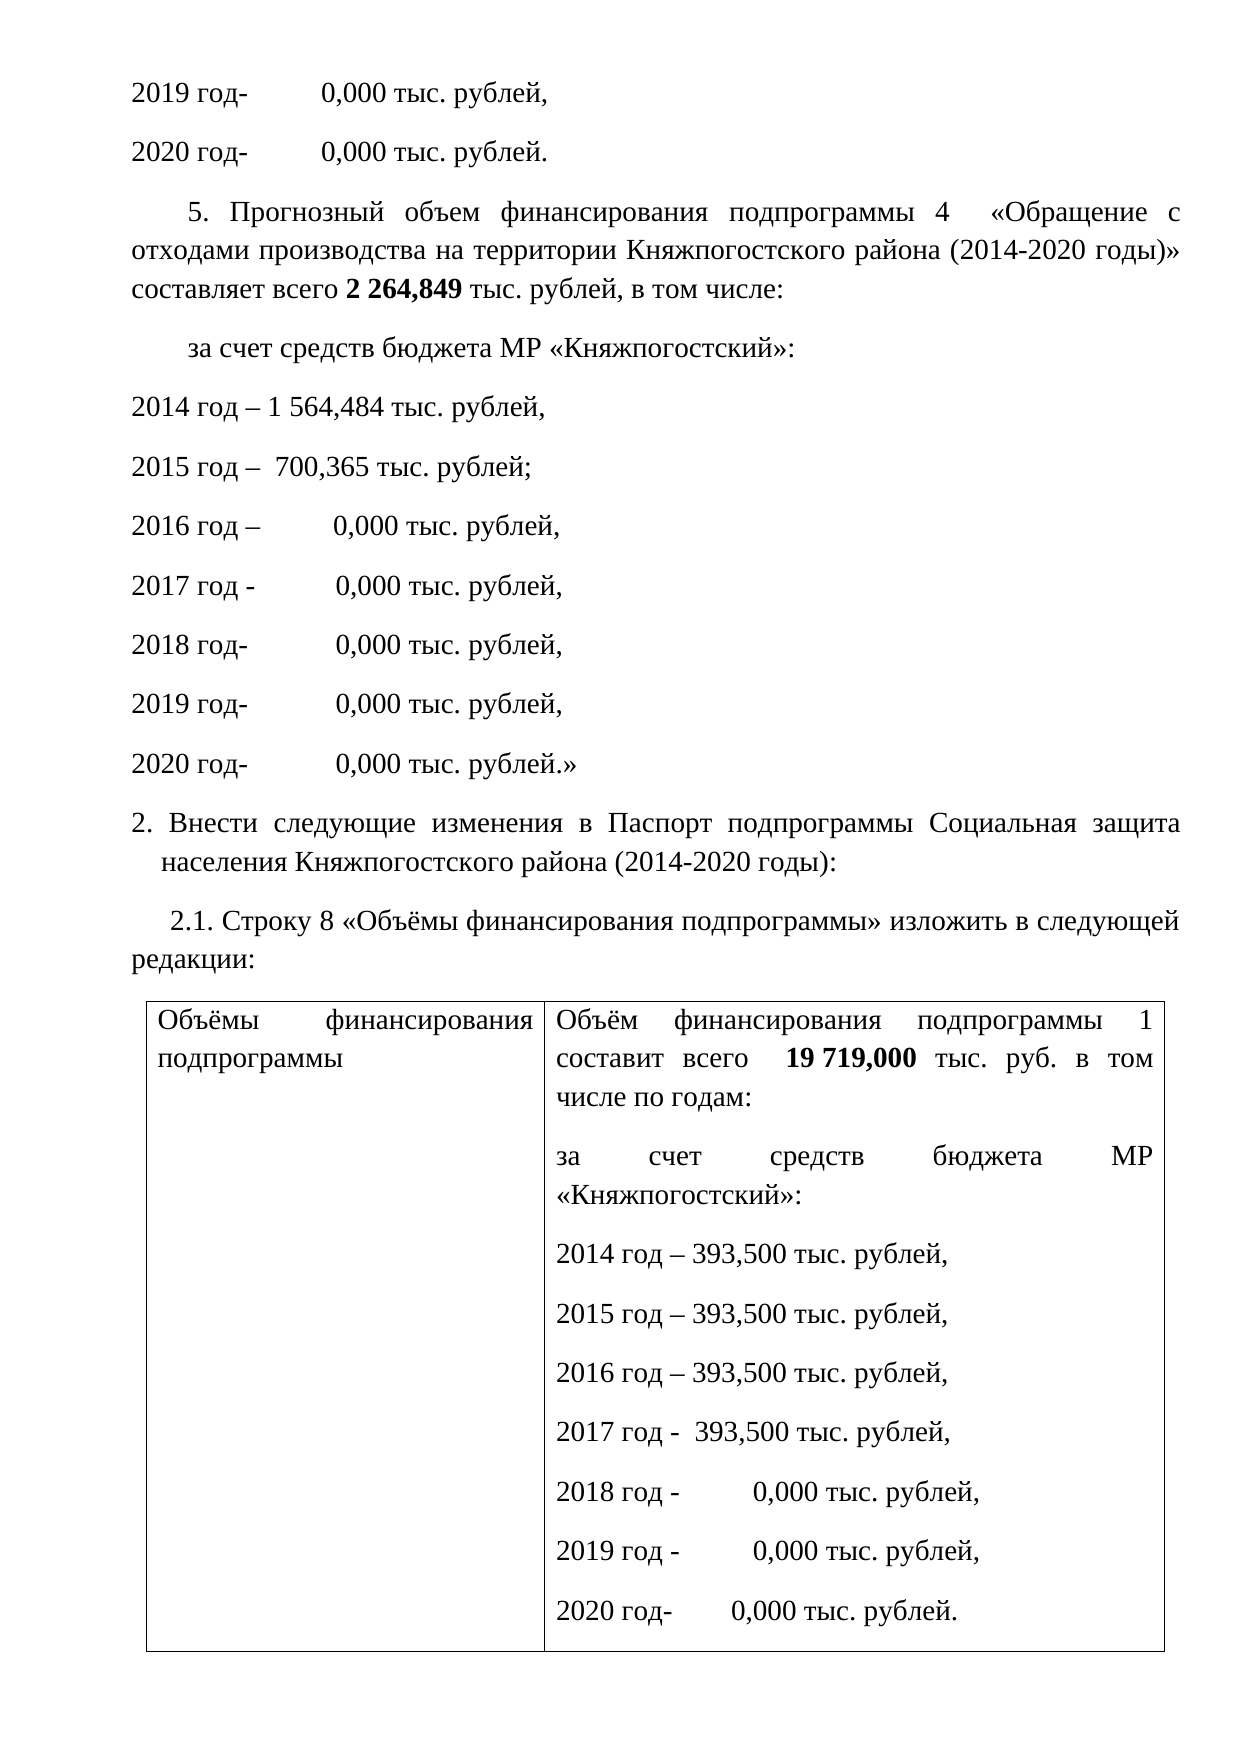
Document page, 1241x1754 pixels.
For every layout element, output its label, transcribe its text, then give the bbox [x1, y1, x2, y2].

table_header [147, 1002, 544, 1651]
text 2.1. Строку 8 «Объёмы финансирования подпрограммы» изложить в следующей редакции: [131, 903, 1181, 975]
text 5. Прогнозный объем финансирования подпрограммы 4 «Обращение с отходами производства на территории Княжпогостского района (2014-2020 годы)» составляет всего 2 264,849 тыс. рублей, в том числе: [131, 194, 1181, 304]
text 2. Внести следующие изменения в Паспорт подпрограммы Социальная защита населения Княжпогостского района (2014-2020 годы): [131, 805, 1181, 877]
text 2019 год- 0,000 тыс. рублей, [131, 75, 1181, 108]
text 2019 год- 0,000 тыс. рублей, [131, 686, 1181, 720]
text 2018 год- 0,000 тыс. рублей, [131, 627, 1181, 661]
text 2016 год – 0,000 тыс. рублей, [131, 508, 1181, 542]
text 2015 год – 700,365 тыс. рублей; [131, 449, 1181, 482]
text за счет средств бюджета МР «Княжпогостский»: [131, 330, 1181, 364]
text 2020 год- 0,000 тыс. рублей.» [131, 746, 1181, 779]
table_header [545, 1002, 1164, 1651]
text 2020 год- 0,000 тыс. рублей. [131, 134, 1181, 168]
text 2017 год - 0,000 тыс. рублей, [131, 568, 1181, 601]
text 2014 год – 1 564,484 тыс. рублей, [131, 389, 1181, 423]
